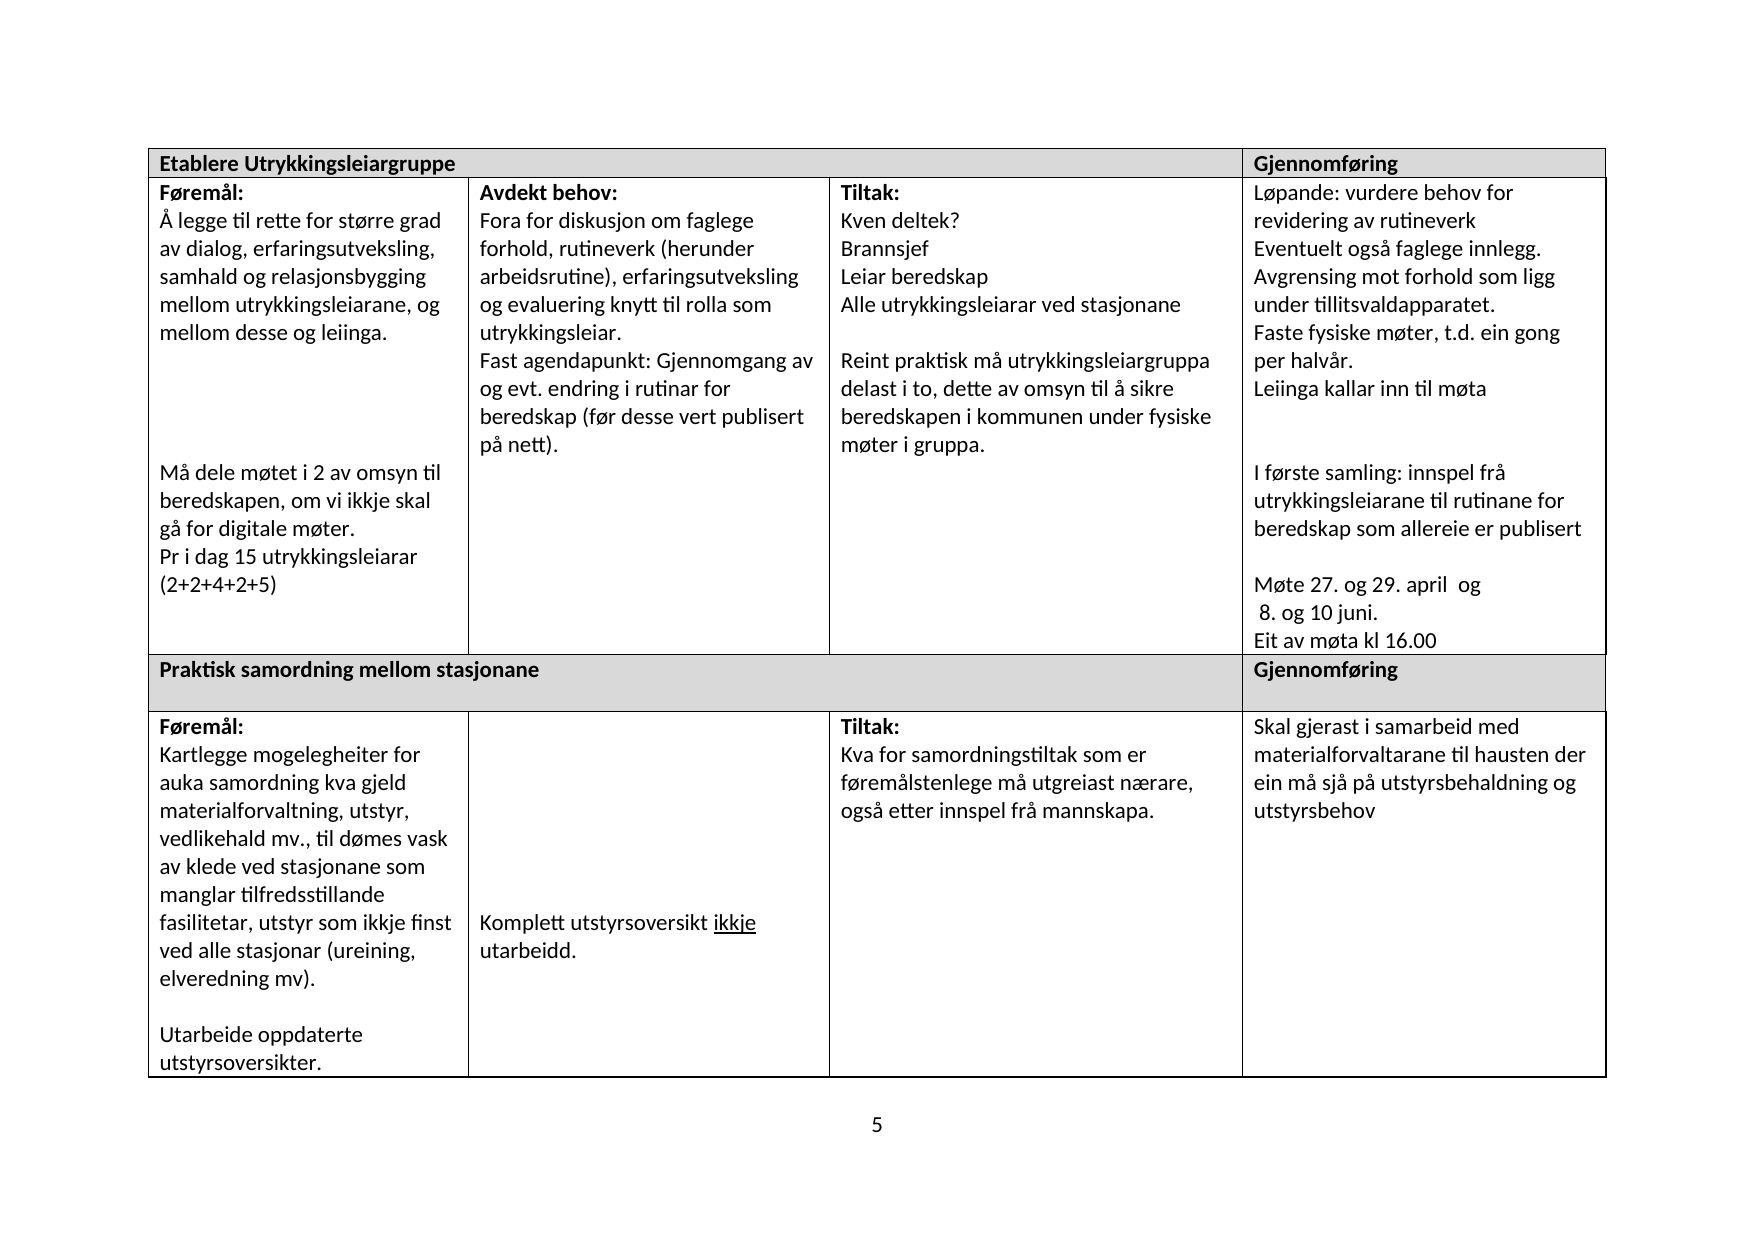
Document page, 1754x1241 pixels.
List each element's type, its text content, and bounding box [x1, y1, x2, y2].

table_cell Gjennomføring [1243, 655, 1605, 711]
table_cell Tiltak: Kven deltek? Brannsjef Leiar beredskap Alle utrykkingsleiarar ved stasjonane Reint praktisk må utrykkingsleiargruppa delast i to, dette av omsyn til å sikre beredskapen i kommunen under fysiske møter i gruppa. [830, 178, 1242, 654]
table_cell Skal gjerast i samarbeid med materialforvaltarane til hausten der ein må sjå på utstyrsbehaldning og utstyrsbehov [1243, 712, 1605, 1076]
table_cell Tiltak: Kva for samordningstiltak som er føremålstenlege må utgreiast nærare, også etter innspel frå mannskapa. [830, 712, 1242, 1076]
table_cell Praktisk samordning mellom stasjonane [149, 655, 1242, 711]
table_cell Føremål: Kartlegge mogelegheiter for auka samordning kva gjeld materialforvaltning, utstyr, vedlikehald mv., til dømes vask av klede ved stasjonane som manglar tilfredsstillande fasilitetar, utstyr som ikkje finst ved alle stasjonar (ureining, elveredning mv). Utarbeide oppdaterte utstyrsoversikter. [149, 712, 468, 1076]
table_cell Føremål: Å legge til rette for større grad av dialog, erfaringsutveksling, samhald og relasjonsbygging mellom utrykkingsleiarane, og mellom desse og leiinga. Må dele møtet i 2 av omsyn til beredskapen, om vi ikkje skal gå for digitale møter. Pr i dag 15 utrykkingsleiarar (2+2+4+2+5) [149, 178, 468, 654]
table_cell Avdekt behov: Fora for diskusjon om faglege forhold, rutineverk (herunder arbeidsrutine), erfaringsutveksling og evaluering knytt til rolla som utrykkingsleiar. Fast agendapunkt: Gjennomgang av og evt. endring i rutinar for beredskap (før desse vert publisert på nett). [469, 178, 829, 654]
table_cell Etablere Utrykkingsleiargruppe [149, 149, 1242, 177]
table_cell Komplett utstyrsoversikt ikkje utarbeidd. [469, 712, 829, 1076]
table_cell Løpande: vurdere behov for revidering av rutineverk Eventuelt også faglege innlegg. Avgrensing mot forhold som ligg under tillitsvaldapparatet. Faste fysiske møter, t.d. ein gong per halvår. Leiinga kallar inn til møta I første samling: innspel frå utrykkingsleiarane til rutinane for beredskap som allereie er publisert Møte 27. og 29. april og 8. og 10 juni. Eit av møta kl 16.00 [1243, 178, 1605, 654]
table_cell Gjennomføring [1243, 149, 1605, 177]
